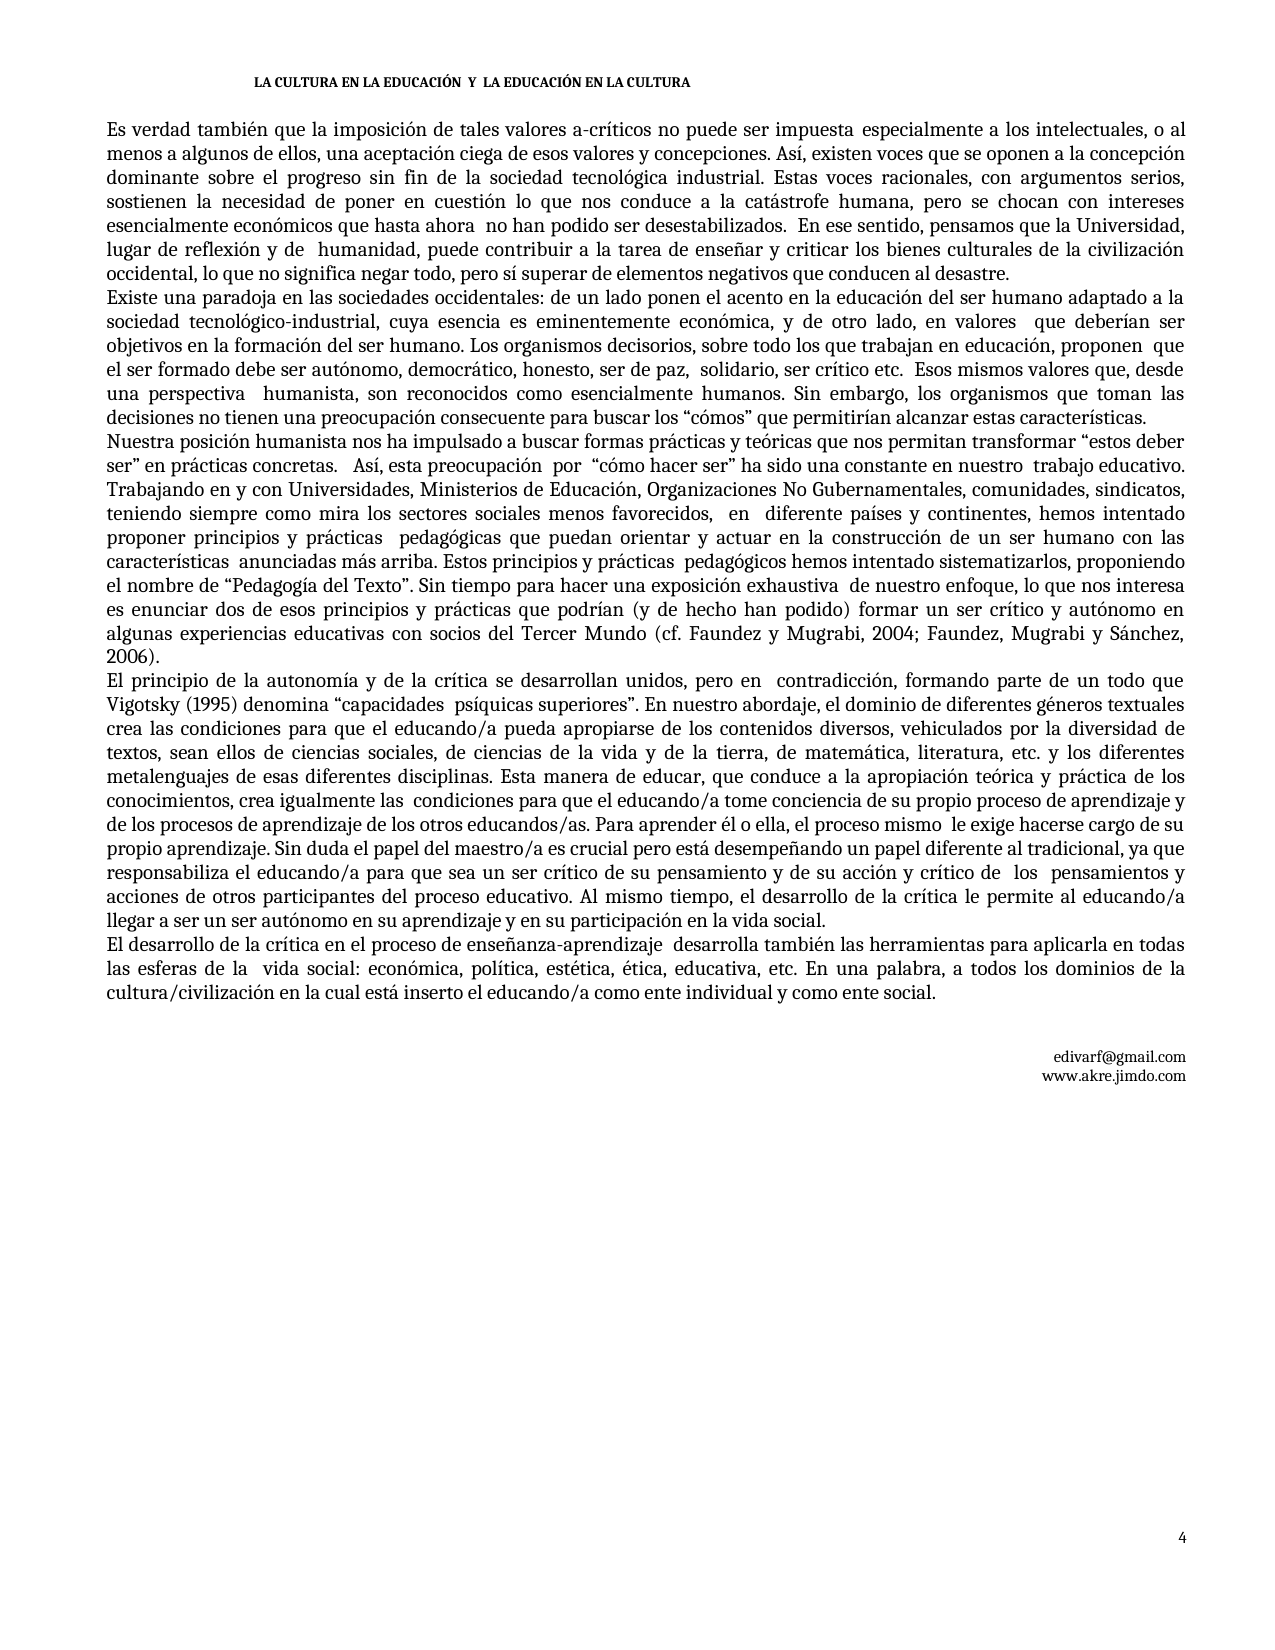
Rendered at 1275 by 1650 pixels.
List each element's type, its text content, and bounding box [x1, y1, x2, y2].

text www.akre.jimdo.com [106, 1067, 1186, 1086]
text Existe una paradoja en las sociedades occidentales: de un lado ponen el acento en la educación del ser humano adaptado a la sociedad tecnológico-industrial, cuya esencia es eminentemente económica, y de otro lado, en valores que deberían ser objetivos en la formación del ser humano. Los organismos decisorios, sobre todo los que trabajan en educación, proponen que el ser formado debe ser autónomo, democrático, honesto, ser de paz, solidario, ser crítico etc. Esos mismos valores que, desde una perspectiva humanista, son reconocidos como esencialmente humanos. Sin embargo, los organismos que toman las decisiones no tienen una preocupación consecuente para buscar los “cómos” que permitirían alcanzar estas características. [106, 286, 1186, 429]
text Nuestra posición humanista nos ha impulsado a buscar formas prácticas y teóricas que nos permitan transformar “estos deber ser” en prácticas concretas. Así, esta preocupación por “cómo hacer ser” ha sido una constante en nuestro trabajo educativo. Trabajando en y con Universidades, Ministerios de Educación, Organizaciones No Gubernamentales, comunidades, sindicatos, teniendo siempre como mira los sectores sociales menos favorecidos, en diferente países y continentes, hemos intentado proponer principios y prácticas pedagógicas que puedan orientar y actuar en la construcción de un ser humano con las características anunciadas más arriba. Estos principios y prácticas pedagógicos hemos intentado sistematizarlos, proponiendo el nombre de “Pedagogía del Texto”. Sin tiempo para hacer una exposición exhaustiva de nuestro enfoque, lo que nos interesa es enunciar dos de esos principios y prácticas que podrían (y de hecho han podido) formar un ser crítico y autónomo en algunas experiencias educativas con socios del Tercer Mundo (cf. Faundez y Mugrabi, 2004; Faundez, Mugrabi y Sánchez, 2006). [106, 429, 1186, 669]
text El principio de la autonomía y de la crítica se desarrollan unidos, pero en contradicción, formando parte de un todo que Vigotsky (1995) denomina “capacidades psíquicas superiores”. En nuestro abordaje, el dominio de diferentes géneros textuales crea las condiciones para que el educando/a pueda apropiarse de los contenidos diversos, vehiculados por la diversidad de textos, sean ellos de ciencias sociales, de ciencias de la vida y de la tierra, de matemática, literatura, etc. y los diferentes metalenguajes de esas diferentes disciplinas. Esta manera de educar, que conduce a la apropiación teórica y práctica de los conocimientos, crea igualmente las condiciones para que el educando/a tome conciencia de su propio proceso de aprendizaje y de los procesos de aprendizaje de los otros educandos/as. Para aprender él o ella, el proceso mismo le exige hacerse cargo de su propio aprendizaje. Sin duda el papel del maestro/a es crucial pero está desempeñando un papel diferente al tradicional, ya que responsabiliza el educando/a para que sea un ser crítico de su pensamiento y de su acción y crítico de los pensamientos y acciones de otros participantes del proceso educativo. Al mismo tiempo, el desarrollo de la crítica le permite al educando/a llegar a ser un ser autónomo en su aprendizaje y en su participación en la vida social. [106, 669, 1186, 933]
text El desarrollo de la crítica en el proceso de enseñanza-aprendizaje desarrolla también las herramientas para aplicarla en todas las esferas de la vida social: económica, política, estética, ética, educativa, etc. En una palabra, a todos los dominios de la cultura/civilización en la cual está inserto el educando/a como ente individual y como ente social. [106, 933, 1186, 1004]
text Es verdad también que la imposición de tales valores a-críticos no puede ser impuesta especialmente a los intelectuales, o al menos a algunos de ellos, una aceptación ciega de esos valores y concepciones. Así, existen voces que se oponen a la concepción dominante sobre el progreso sin fin de la sociedad tecnológica industrial. Estas voces racionales, con argumentos serios, sostienen la necesidad de poner en cuestión lo que nos conduce a la catástrofe humana, pero se chocan con intereses esencialmente económicos que hasta ahora no han podido ser desestabilizados. En ese sentido, pensamos que la Universidad, lugar de reflexión y de humanidad, puede contribuir a la tarea de enseñar y criticar los bienes culturales de la civilización occidental, lo que no significa negar todo, pero sí superar de elementos negativos que conducen al desastre. [106, 118, 1186, 286]
text edivarf@gmail.com [106, 1048, 1186, 1067]
